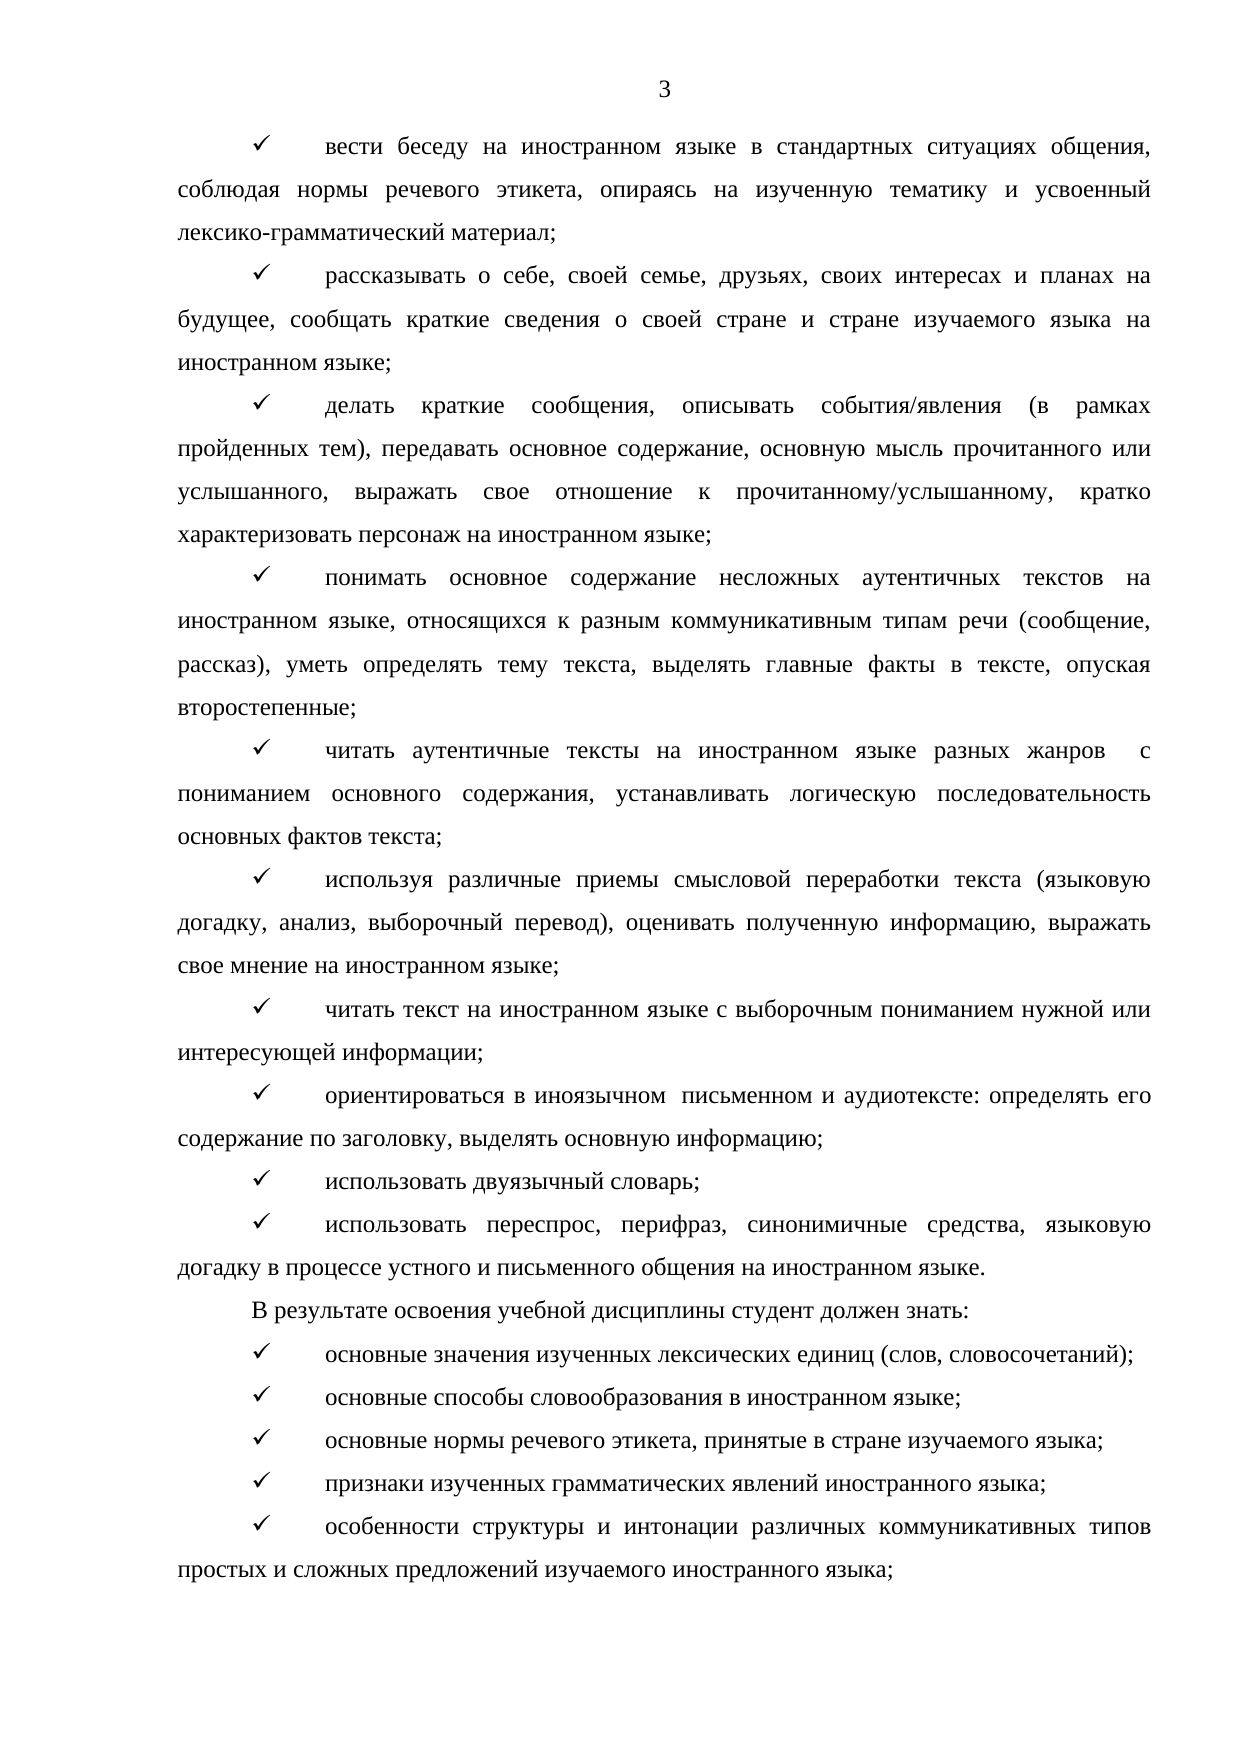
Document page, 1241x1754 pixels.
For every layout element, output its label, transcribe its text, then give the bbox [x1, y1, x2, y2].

list признаки изученных грамматических явлений иностранного языка; [177, 1468, 1152, 1497]
list понимать основное содержание несложных аутентичных текстов на иностранном языке, относящихся к разным коммуникативным типам речи (сообщение, рассказ), уметь определять тему текста, выделять главные факты в тексте, опуская второстепенные; [177, 562, 1152, 721]
list используя различные приемы смысловой переработки текста (языковую догадку, анализ, выборочный перевод), оценивать полученную информацию, выражать свое мнение на иностранном языке; [177, 864, 1152, 979]
list ориентироваться в иноязычном письменном и аудиотексте: определять его содержание по заголовку, выделять основную информацию; [177, 1080, 1152, 1152]
list основные способы словообразования в иностранном языке; [177, 1382, 1152, 1411]
list основные значения изученных лексических единиц (слов, словосочетаний); [177, 1339, 1152, 1367]
list основные нормы речевого этикета, принятые в стране изучаемого языка; [177, 1425, 1152, 1454]
list делать краткие сообщения, описывать события/явления (в рамках пройденных тем), передавать основное содержание, основную мысль прочитанного или услышанного, выражать свое отношение к прочитанному/услышанному, кратко характеризовать персонаж на иностранном языке; [177, 390, 1152, 548]
list использовать переспрос, перифраз, синонимичные средства, языковую догадку в процессе устного и письменного общения на иностранном языке. [177, 1209, 1152, 1281]
list рассказывать о себе, своей семье, друзьях, своих интересах и планах на будущее, сообщать краткие сведения о своей стране и стране изучаемого языка на иностранном языке; [177, 261, 1152, 376]
list читать аутентичные тексты на иностранном языке разных жанров с пониманием основного содержания, устанавливать логическую последовательность основных фактов текста; [177, 735, 1152, 850]
text В результате освоения учебной дисциплины студент должен знать: [177, 1296, 1152, 1324]
list особенности структуры и интонации различных коммуникативных типов простых и сложных предложений изучаемого иностранного языка; [177, 1511, 1152, 1583]
list использовать двуязычный словарь; [177, 1166, 1152, 1195]
list вести беседу на иностранном языке в стандартных ситуациях общения, соблюдая нормы речевого этикета, опираясь на изученную тематику и усвоенный лексико-грамматический материал; [177, 131, 1152, 246]
list читать текст на иностранном языке с выборочным пониманием нужной или интересующей информации; [177, 994, 1152, 1066]
